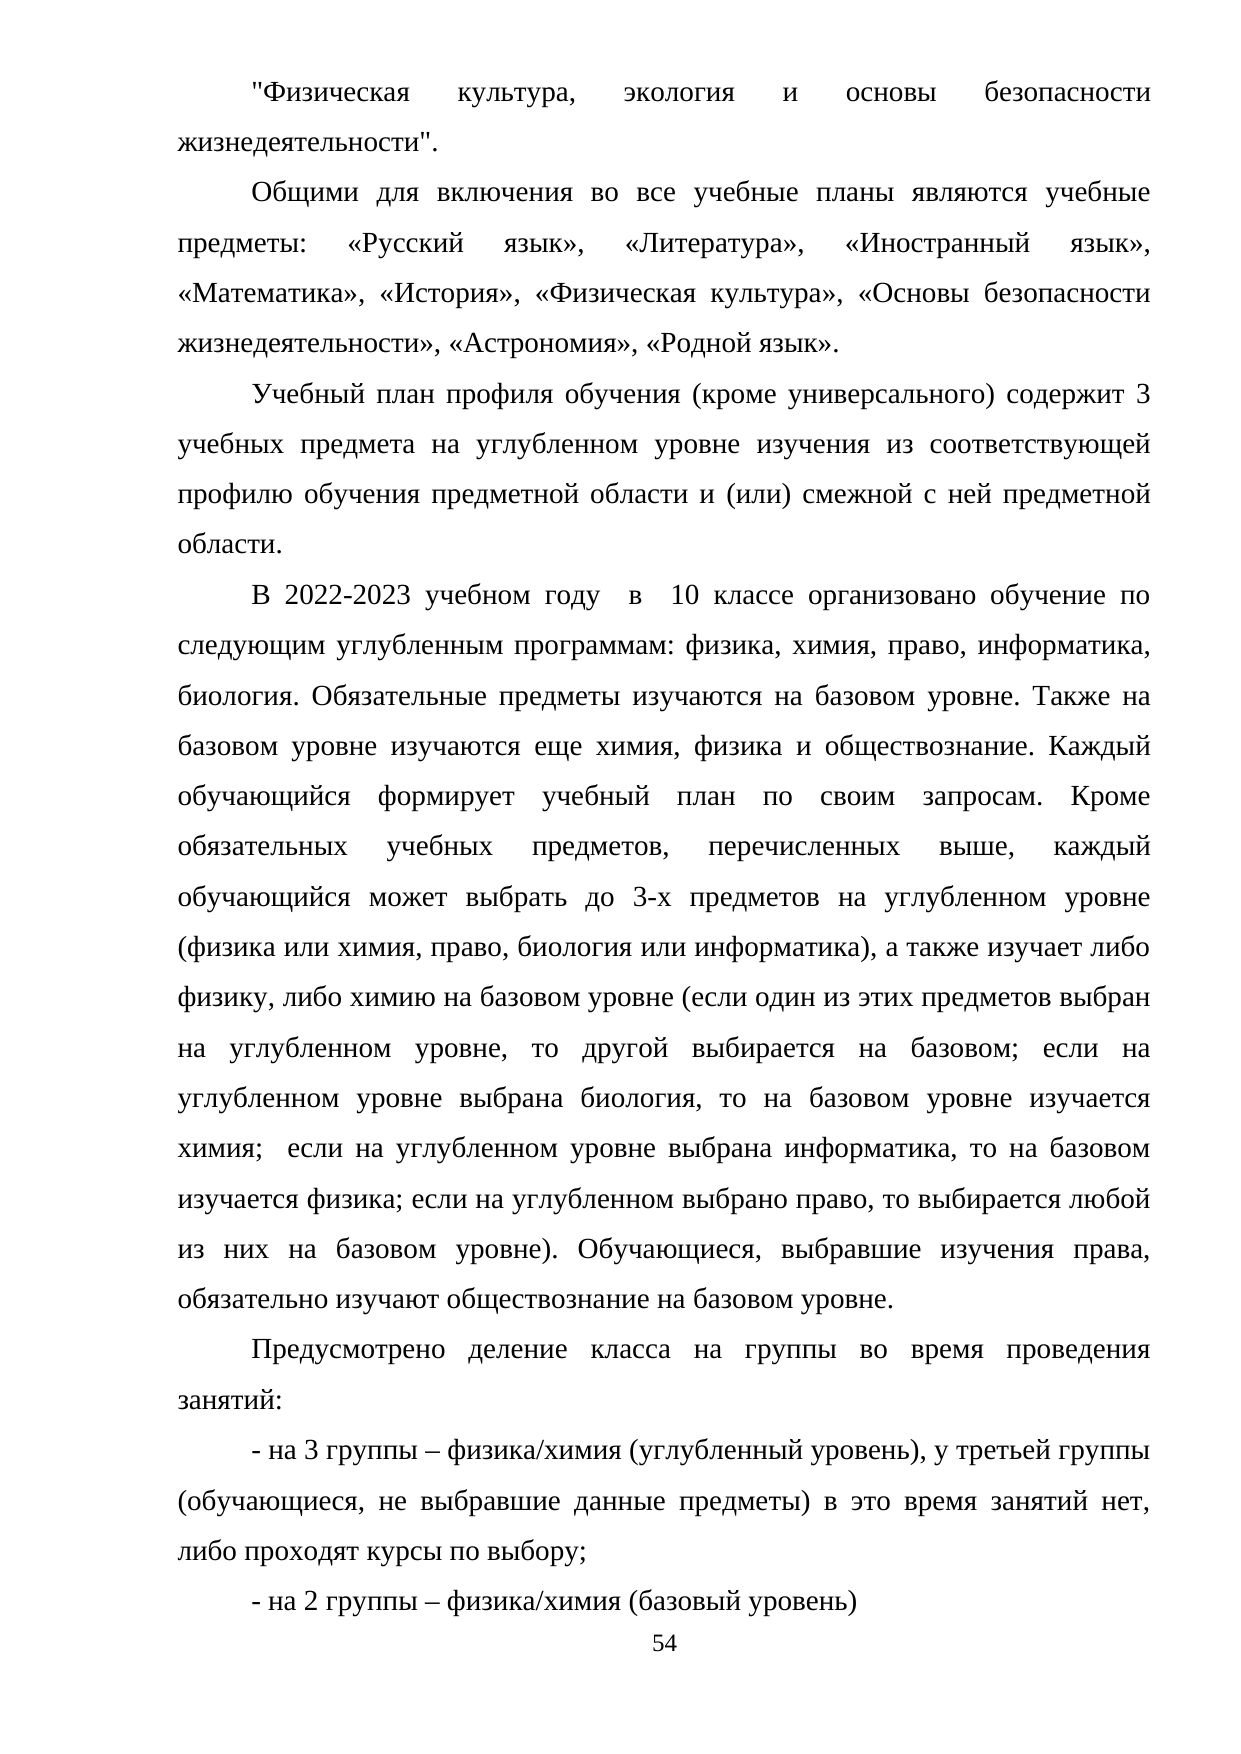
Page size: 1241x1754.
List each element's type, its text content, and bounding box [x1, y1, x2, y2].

text - на 3 группы – физика/химия (углубленный уровень), у третьей группы (обучающиеся, не выбравшие данные предметы) в это время занятий нет, либо проходят курсы по выбору; [177, 1432, 1152, 1566]
text В 2022-2023 учебном году в 10 классе организовано обучение по следующим углубленным программам: физика, химия, право, информатика, биология. Обязательные предметы изучаются на базовом уровне. Также на базовом уровне изучаются еще химия, физика и обществознание. Каждый обучающийся формирует учебный план по своим запросам. Кроме обязательных учебных предметов, перечисленных выше, каждый обучающийся может выбрать до 3-х предметов на углубленном уровне (физика или химия, право, биология или информатика), а также изучает либо физику, либо химию на базовом уровне (если один из этих предметов выбран на углубленном уровне, то другой выбирается на базовом; если на углубленном уровне выбрана биология, то на базовом уровне изучается химия; если на углубленном уровне выбрана информатика, то на базовом изучается физика; если на углубленном выбрано право, то выбирается любой из них на базовом уровне). Обучающиеся, выбравшие изучения права, обязательно изучают обществознание на базовом уровне. [177, 577, 1152, 1315]
text - на 2 группы – физика/химия (базовый уровень) [177, 1583, 1152, 1617]
text Предусмотрено деление класса на группы во время проведения занятий: [177, 1332, 1152, 1416]
text Учебный план профиля обучения (кроме универсального) содержит 3 учебных предмета на углубленном уровне изучения из соответствующей профилю обучения предметной области и (или) смежной с ней предметной области. [177, 376, 1152, 560]
text "Физическая культура, экология и основы безопасности жизнедеятельности". [177, 74, 1152, 158]
text Общими для включения во все учебные планы являются учебные предметы: «Русский язык», «Литература», «Иностранный язык», «Математика», «История», «Физическая культура», «Основы безопасности жизнедеятельности», «Астрономия», «Родной язык». [177, 174, 1152, 359]
